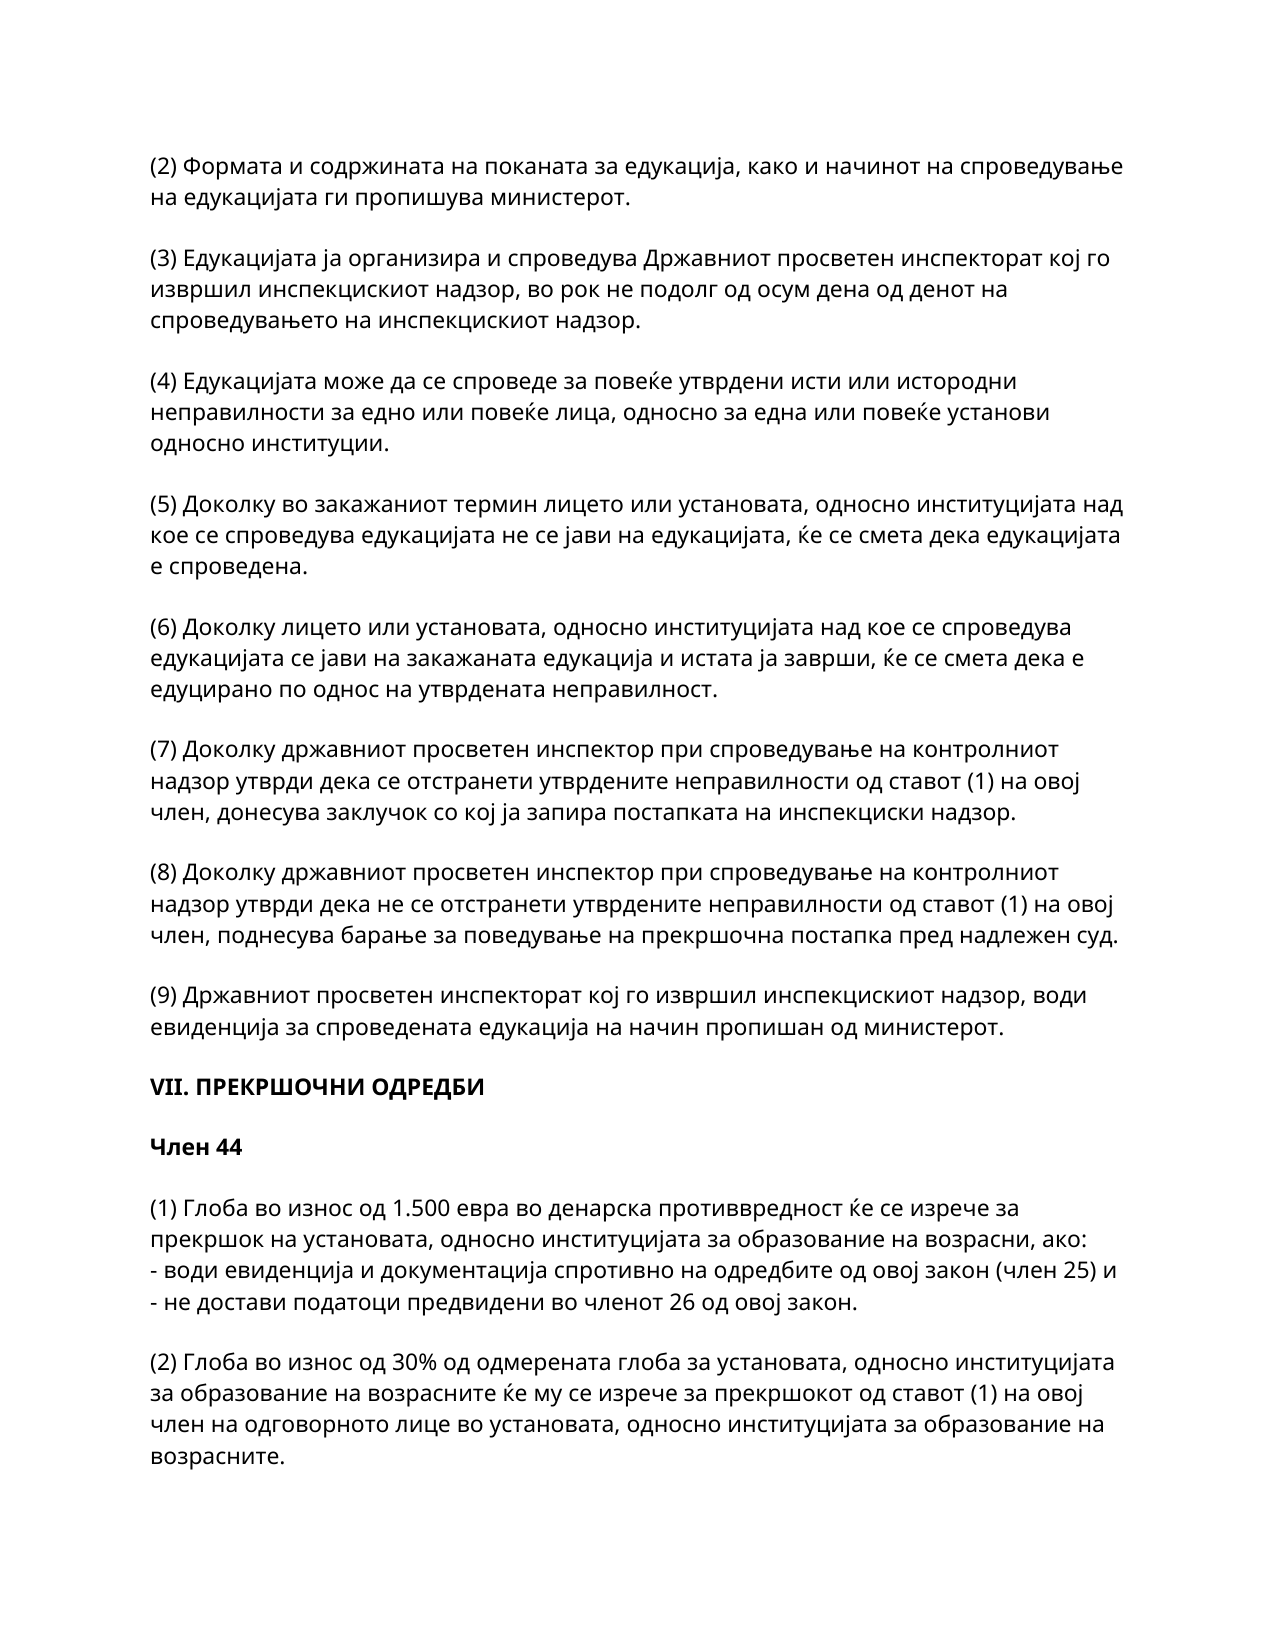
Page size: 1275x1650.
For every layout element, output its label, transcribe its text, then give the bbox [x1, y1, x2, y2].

text (2) Глоба во износ од 30% од одмерената глоба за установата, односно институцијата за образование на возрасните ќе му се изрече за прекршокот од ставот (1) на овој член на одговорното лице во установата, односно институцијата за образование на возрасните. [150, 1346, 1125, 1471]
text (4) Едукацијата може да се спроведе за повеќе утврдени исти или истородни неправилности за едно или повеќе лица, односно за една или повеќе установи односно институции. [150, 364, 1125, 458]
text (8) Доколку државниот просветен инспектор при спроведување на контролниот надзор утврди дека не се отстранети утврдените неправилности од ставот (1) на овој член, поднесува барање за поведување на прекршочна постапка пред надлежен суд. [150, 856, 1125, 950]
subtitle Член 44 [150, 1131, 1125, 1162]
subtitle VII. ПРЕКРШОЧНИ ОДРЕДБИ [150, 1071, 1125, 1102]
text (3) Едукацијата ја организира и спроведува Државниот просветен инспекторат кој го извршил инспекцискиот надзор, во рок не подолг од осум дена од денот на спроведувањето на инспекцискиот надзор. [150, 242, 1125, 335]
text (1) Глоба во износ од 1.500 евра во денарска противвредност ќе се изрече за прекршок на установата, односно институцијата за образование на возрасни, ако: - води евиденција и документација спротивно на одредбите од овој закон (член 25) и - не достави податоци предвидени во членот 26 од овој закон. [150, 1192, 1125, 1317]
text (7) Доколку државниот просветен инспектор при спроведување на контролниот надзор утврди дека се отстранети утврдените неправилности од ставот (1) на овој член, донесува заклучок со кој ја запира постапката на инспекциски надзор. [150, 733, 1125, 827]
text (9) Државниот просветен инспекторат кој го извршил инспекцискиот надзор, води евиденција за спроведената едукација на начин пропишан од министерот. [150, 979, 1125, 1042]
text (2) Формата и содржината на поканата за едукација, како и начинот на спроведување на едукацијата ги пропишува министерот. [150, 150, 1125, 212]
text (5) Доколку во закажаниот термин лицето или установата, односно институцијата над кое се спроведува едукацијата не се јави на едукацијата, ќе се смета дека едукацијата е спроведена. [150, 487, 1125, 581]
text (6) Доколку лицето или установата, односно институцијата над кое се спроведува едукацијата се јави на закажаната едукација и истата ја заврши, ќе се смета дека е едуцирано по однос на утврдената неправилност. [150, 610, 1125, 704]
